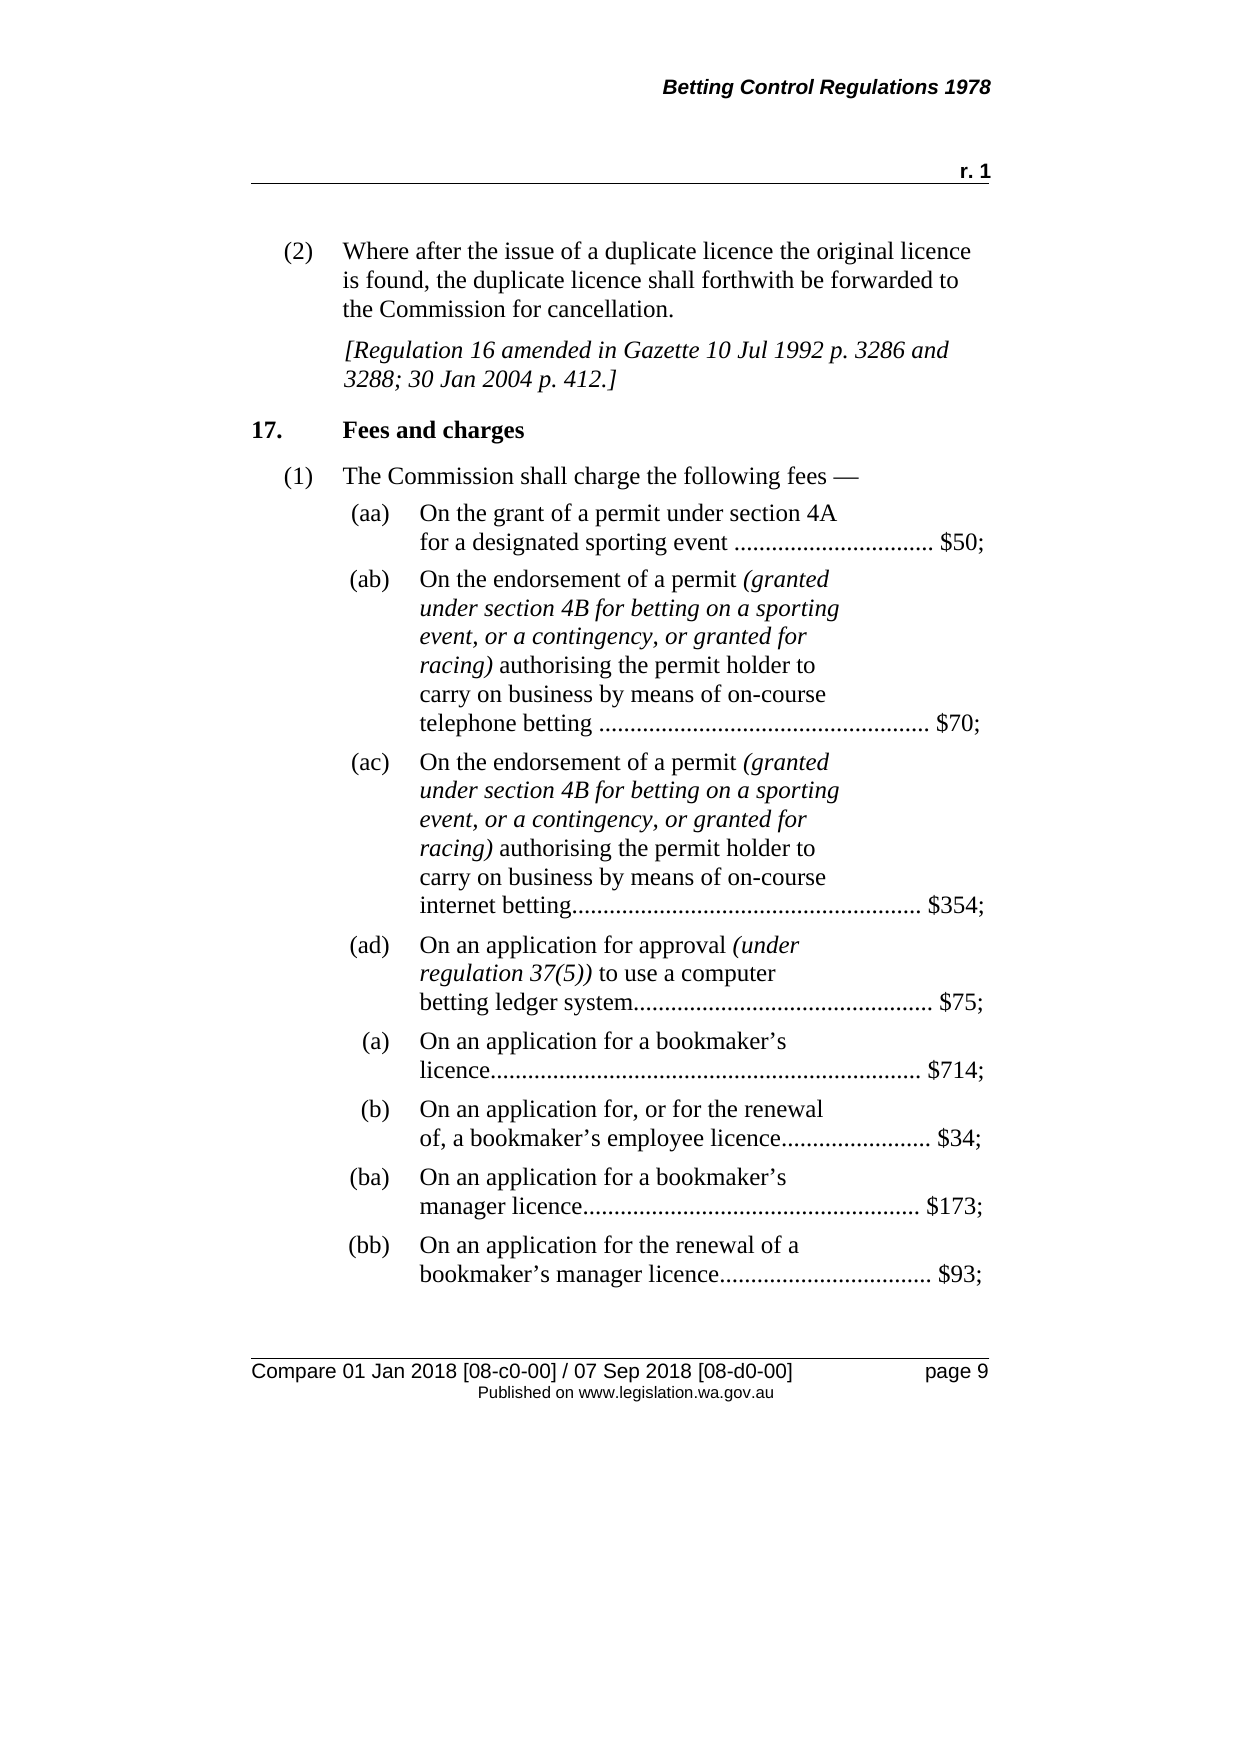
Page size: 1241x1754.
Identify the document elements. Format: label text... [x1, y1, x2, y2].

text (ad) On an application for approval (under regulation 37(5)) to use a computer betting ledger system................................................ $75; [251, 930, 989, 1016]
text (ba) On an application for a bookmaker’s manager licence...................................................... $173; [251, 1162, 989, 1220]
text (a) On an application for a bookmaker’s licence..................................................................... $714; [251, 1026, 989, 1084]
text (b) On an application for, or for the renewal of, a bookmaker’s employee licence........................ $34; [251, 1094, 989, 1152]
text (2) Where after the issue of a duplicate licence the original licence is found, the duplicate licence shall forthwith be forwarded to the Commission for cancellation. [251, 236, 989, 323]
text (bb) On an application for the renewal of a bookmaker’s manager licence.................................. $93; [251, 1230, 989, 1288]
subtitle 17. Fees and charges [251, 416, 989, 444]
text (aa) On the grant of a permit under section 4A for a designated sporting event ................................ $50; [251, 498, 989, 556]
text (ab) On the endorsement of a permit (granted under section 4B for betting on a sporting event, or a contingency, or granted for racing) authorising the permit holder to carry on business by means of on-course telephone betting ..................................................... $70; [251, 564, 989, 736]
text [Regulation 16 amended in Gazette 10 Jul 1992 p. 3286 and 3288; 30 Jan 2004 p. 412.] [251, 335, 989, 393]
text (ac) On the endorsement of a permit (granted under section 4B for betting on a sporting event, or a contingency, or granted for racing) authorising the permit holder to carry on business by means of on-course internet betting........................................................ $354; [251, 747, 989, 919]
text (1) The Commission shall charge the following fees — [251, 461, 989, 490]
